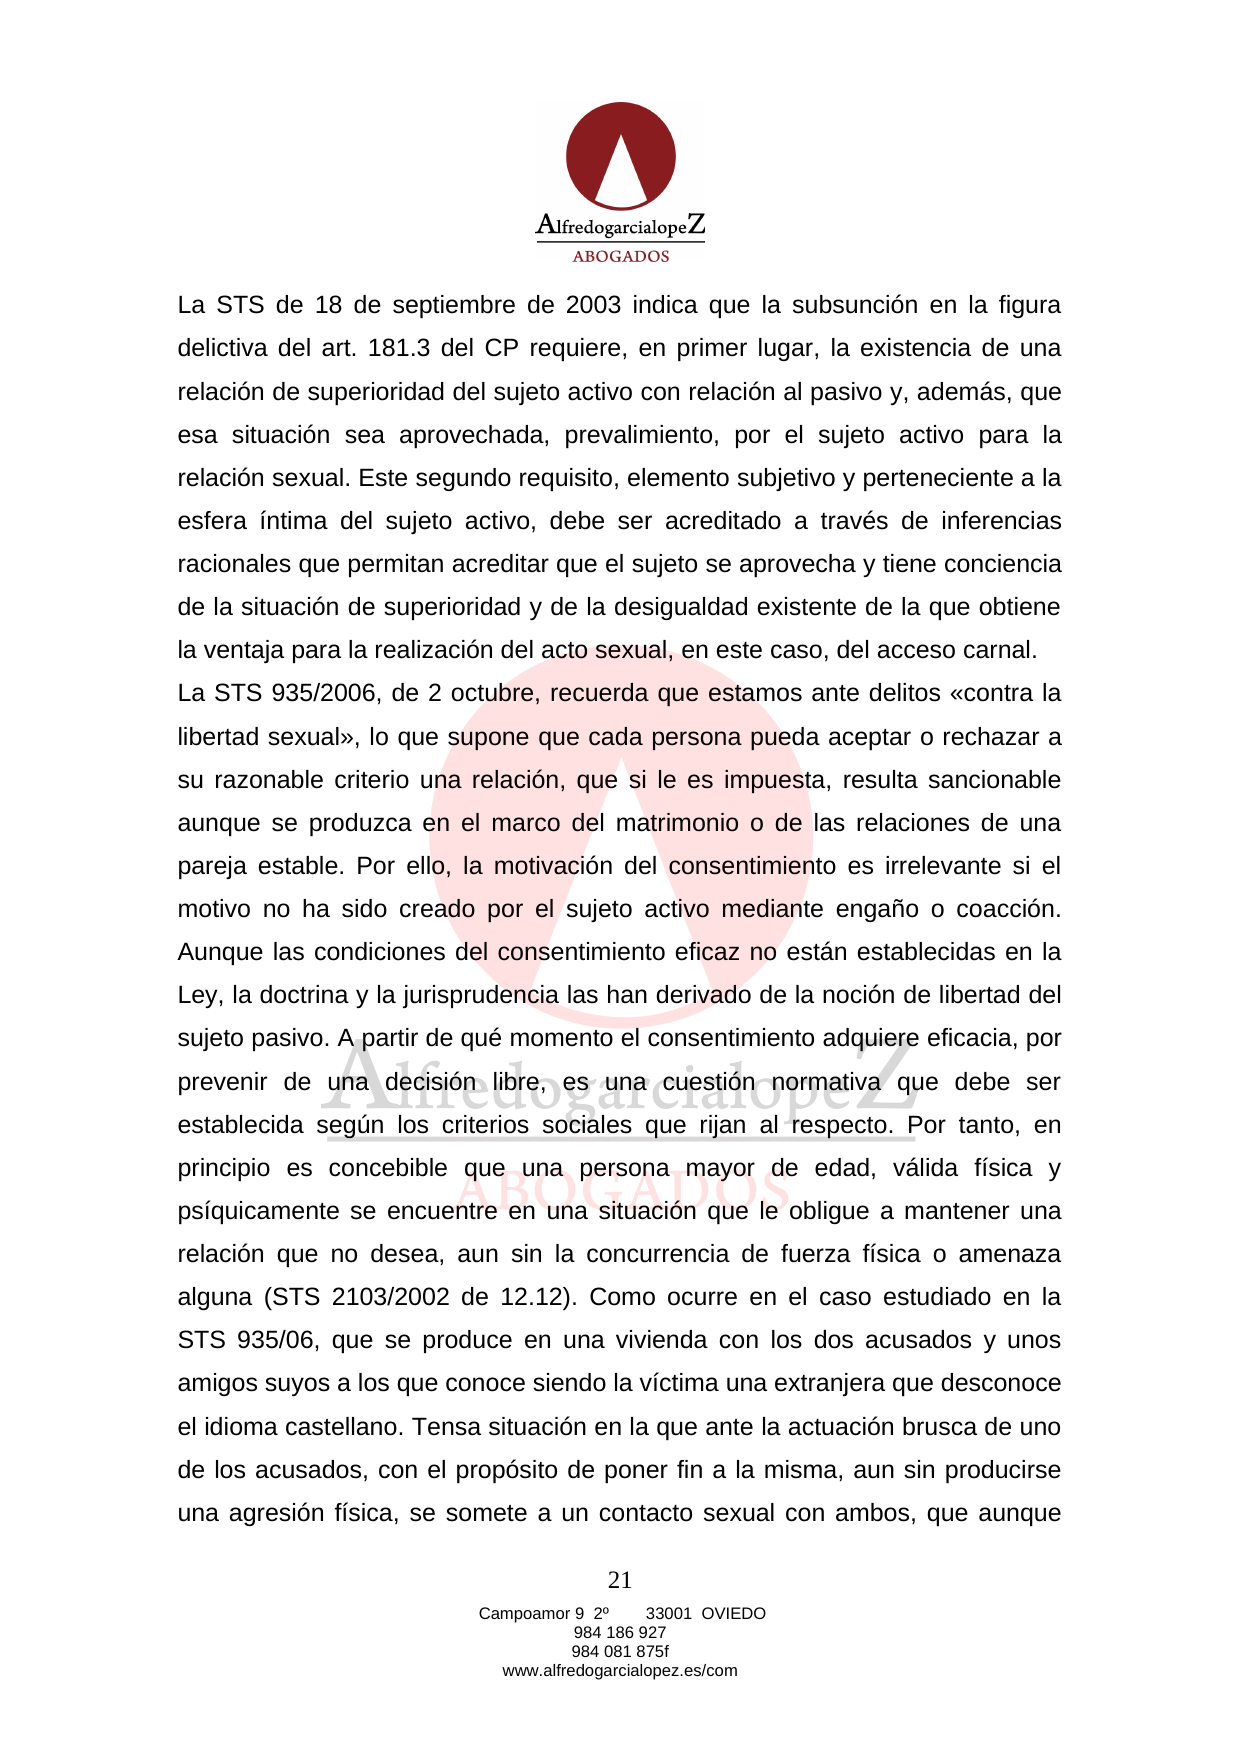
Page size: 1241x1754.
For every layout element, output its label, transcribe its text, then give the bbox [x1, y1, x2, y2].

picture [535, 102, 705, 262]
text La STS de 18 de septiembre de 2003 indica que la subsunción en la figura delictiva del art. 181.3 del CP requiere, en primer lugar, la existencia de una relación de superioridad del sujeto activo con relación al pasivo y, además, que esa situación sea aprovechada, prevalimiento, por el sujeto activo para la relación sexual. Este segundo requisito, elemento subjetivo y perteneciente a la esfera íntima del sujeto activo, debe ser acreditado a través de inferencias racionales que permitan acreditar que el sujeto se aprovecha y tiene conciencia de la situación de superioridad y de la desigualdad existente de la que obtiene la ventaja para la realización del acto sexual, en este caso, del acceso carnal. [177, 290, 1063, 664]
